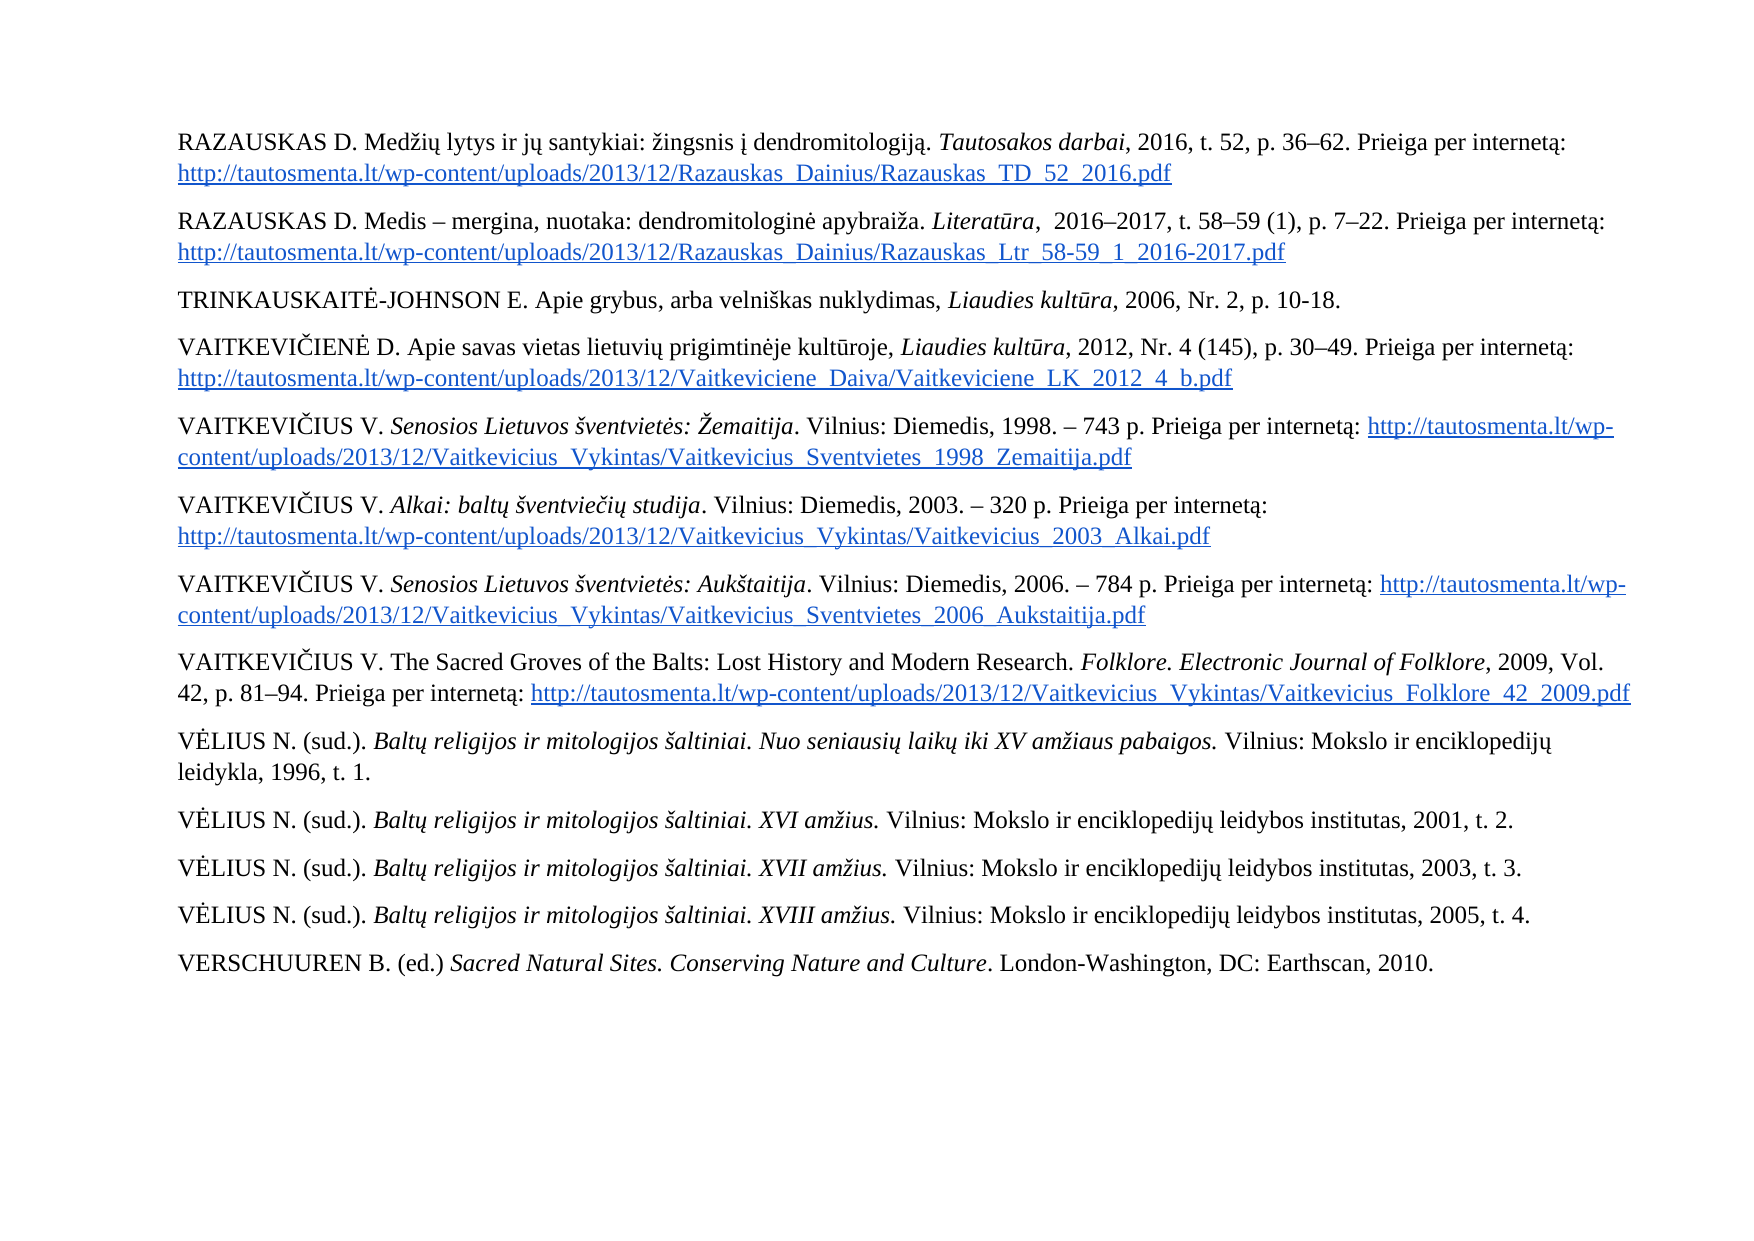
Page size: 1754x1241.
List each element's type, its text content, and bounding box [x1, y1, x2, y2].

text RAZAUSKAS D. Medžių lytys ir jų santykiai: žingsnis į dendromitologiją. Tautosakos darbai, 2016, t. 52, p. 36–62. Prieiga per internetą: http://tautosmenta.lt/wp-content/uploads/2013/12/Razauskas_Dainius/Razauskas_TD_52_2016.pdf [177, 127, 1636, 187]
text VAITKEVIČIENĖ D. Apie savas vietas lietuvių prigimtinėje kultūroje, Liaudies kultūra, 2012, Nr. 4 (145), p. 30–49. Prieiga per internetą: http://tautosmenta.lt/wp-content/uploads/2013/12/Vaitkeviciene_Daiva/Vaitkeviciene_LK_2012_4_b.pdf [177, 332, 1636, 392]
text TRINKAUSKAITĖ-JOHNSON E. Apie grybus, arba velniškas nuklydimas, Liaudies kultūra, 2006, Nr. 2, p. 10-18. [177, 285, 1636, 313]
text VĖLIUS N. (sud.). Baltų religijos ir mitologijos šaltiniai. XVI amžius. Vilnius: Mokslo ir enciklopedijų leidybos institutas, 2001, t. 2. [177, 805, 1636, 834]
text VAITKEVIČIUS V. The Sacred Groves of the Balts: Lost History and Modern Research. Folklore. Electronic Journal of Folklore, 2009, Vol. 42, p. 81–94. Prieiga per internetą: http://tautosmenta.lt/wp-content/uploads/2013/12/Vaitkevicius_Vykintas/Vaitkevicius_Folklore_42_2009.pdf [177, 647, 1636, 707]
text VERSCHUUREN B. (ed.) Sacred Natural Sites. Conserving Nature and Culture. London-Washington, DC: Earthscan, 2010. [177, 948, 1636, 977]
text VĖLIUS N. (sud.). Baltų religijos ir mitologijos šaltiniai. XVII amžius. Vilnius: Mokslo ir enciklopedijų leidybos institutas, 2003, t. 3. [177, 853, 1636, 881]
text VĖLIUS N. (sud.). Baltų religijos ir mitologijos šaltiniai. Nuo seniausių laikų iki XV amžiaus pabaigos. Vilnius: Mokslo ir enciklopedijų leidykla, 1996, t. 1. [177, 726, 1636, 786]
text VAITKEVIČIUS V. Alkai: baltų šventviečių studija. Vilnius: Diemedis, 2003. – 320 p. Prieiga per internetą: http://tautosmenta.lt/wp-content/uploads/2013/12/Vaitkevicius_Vykintas/Vaitkevicius_2003_Alkai.pdf [177, 490, 1636, 550]
text RAZAUSKAS D. Medis – mergina, nuotaka: dendromitologinė apybraiža. Literatūra, 2016–2017, t. 58–59 (1), p. 7–22. Prieiga per internetą: http://tautosmenta.lt/wp-content/uploads/2013/12/Razauskas_Dainius/Razauskas_Ltr_58-59_1_2016-2017.pdf [177, 206, 1636, 266]
text VĖLIUS N. (sud.). Baltų religijos ir mitologijos šaltiniai. XVIII amžius. Vilnius: Mokslo ir enciklopedijų leidybos institutas, 2005, t. 4. [177, 900, 1636, 929]
text VAITKEVIČIUS V. Senosios Lietuvos šventvietės: Aukštaitija. Vilnius: Diemedis, 2006. – 784 p. Prieiga per internetą: http://tautosmenta.lt/wp-content/uploads/2013/12/Vaitkevicius_Vykintas/Vaitkevicius_Sventvietes_2006_Aukstaitija.pdf [177, 569, 1636, 628]
text VAITKEVIČIUS V. Senosios Lietuvos šventvietės: Žemaitija. Vilnius: Diemedis, 1998. – 743 p. Prieiga per internetą: http://tautosmenta.lt/wp-content/uploads/2013/12/Vaitkevicius_Vykintas/Vaitkevicius_Sventvietes_1998_Zemaitija.pdf [177, 411, 1636, 471]
